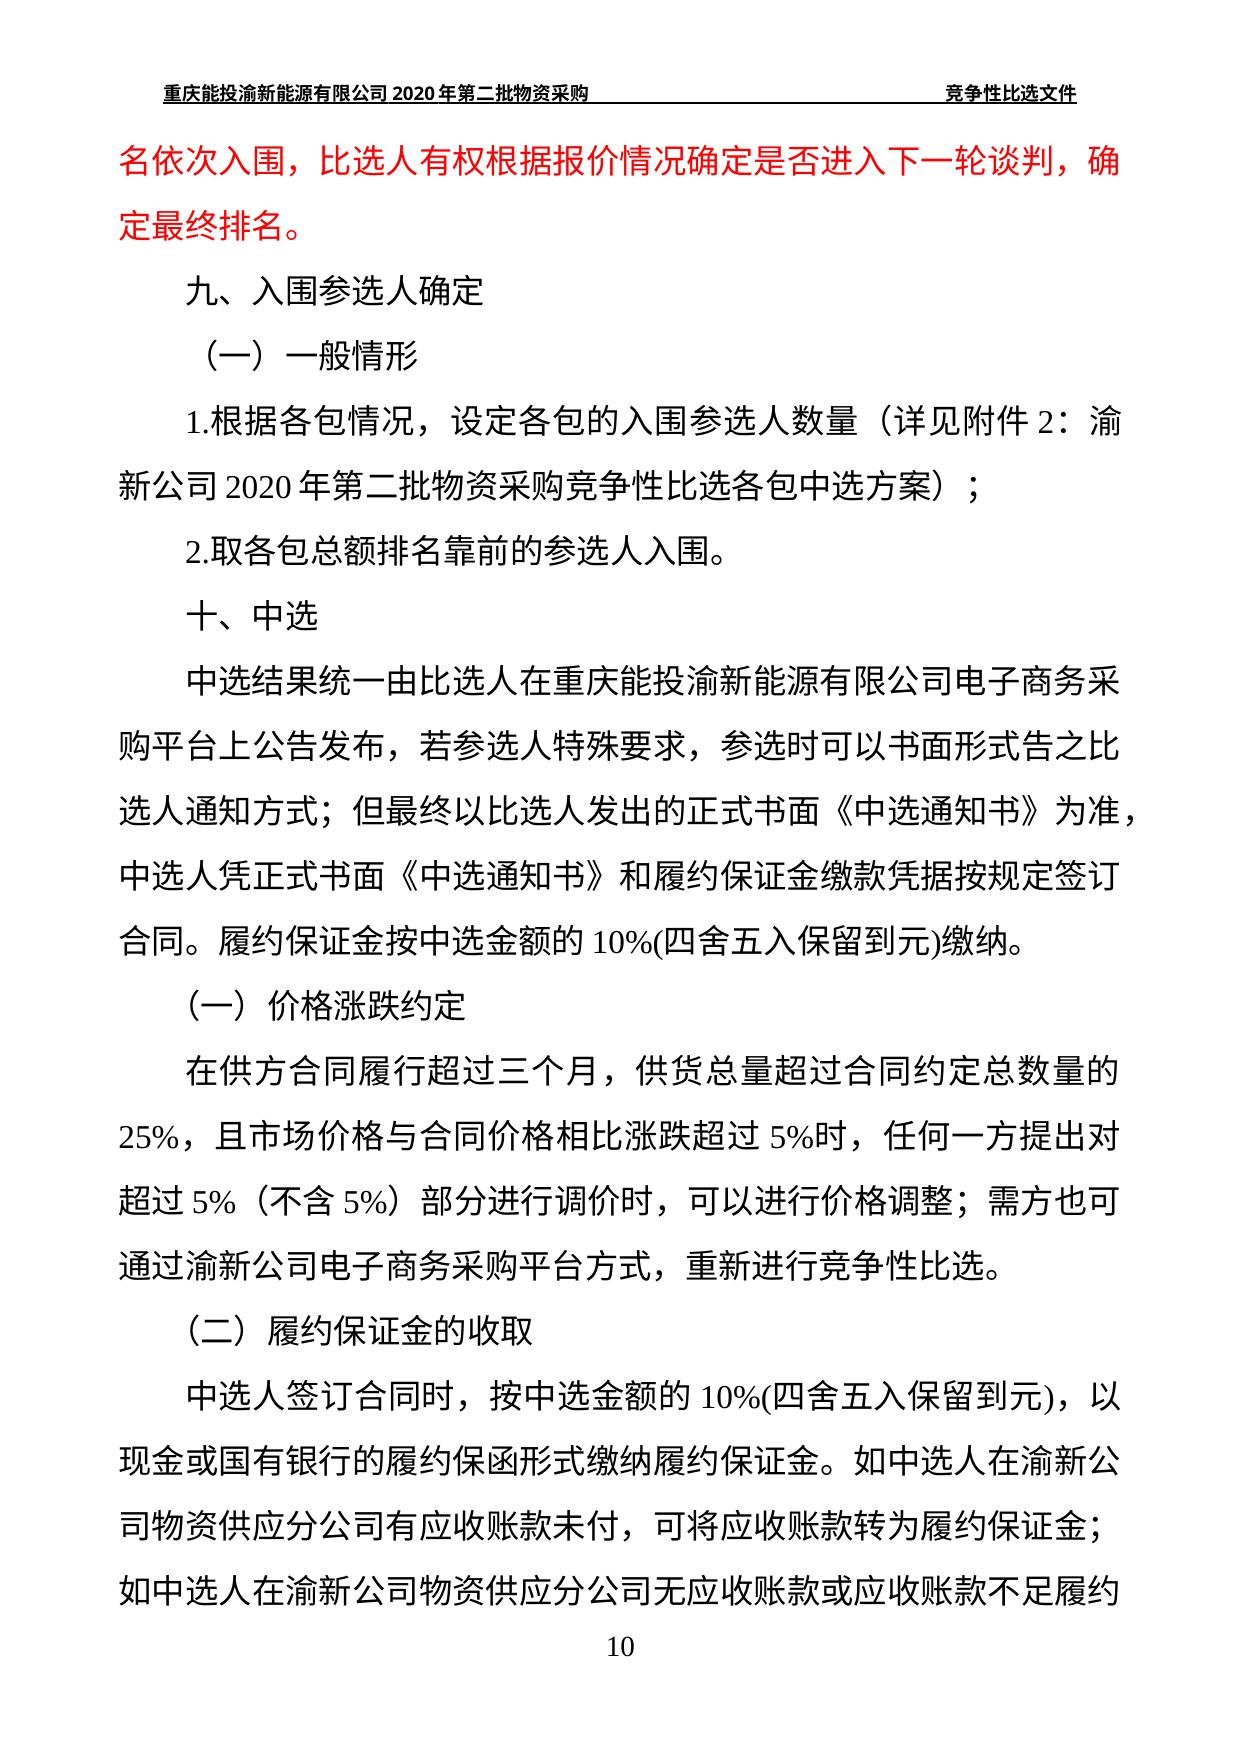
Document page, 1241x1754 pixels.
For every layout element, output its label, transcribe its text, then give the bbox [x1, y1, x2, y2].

text 1.根据各包情况，设定各包的入围参选人数量（详见附件2：渝新公司2020年第二批物资采购竞争性比选各包中选方案）； [118, 386, 1122, 516]
text （二）履约保证金的收取 [118, 1296, 1122, 1361]
text 十、中选 [118, 581, 1122, 646]
text 在供方合同履行超过三个月，供货总量超过合同约定总数量的25%，且市场价格与合同价格相比涨跌超过5%时，任何一方提出对超过5%（不含5%）部分进行调价时，可以进行价格调整；需方也可通过渝新公司电子商务采购平台方式，重新进行竞争性比选。 [118, 1036, 1122, 1296]
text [118, 126, 1122, 256]
text （一）一般情形 [118, 321, 1122, 386]
text 中选结果统一由比选人在重庆能投渝新能源有限公司电子商务采购平台上公告发布，若参选人特殊要求，参选时可以书面形式告之比选人通知方式；但最终以比选人发出的正式书面《中选通知书》为准，中选人凭正式书面《中选通知书》和履约保证金缴款凭据按规定签订合同。履约保证金按中选金额的10%(四舍五入保留到元)缴纳。 [118, 646, 1122, 971]
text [118, 1361, 1122, 1621]
text 2.取各包总额排名靠前的参选人入围。 [118, 516, 1122, 581]
text （一）价格涨跌约定 [118, 971, 1122, 1036]
text 九、入围参选人确定 [118, 256, 1122, 321]
